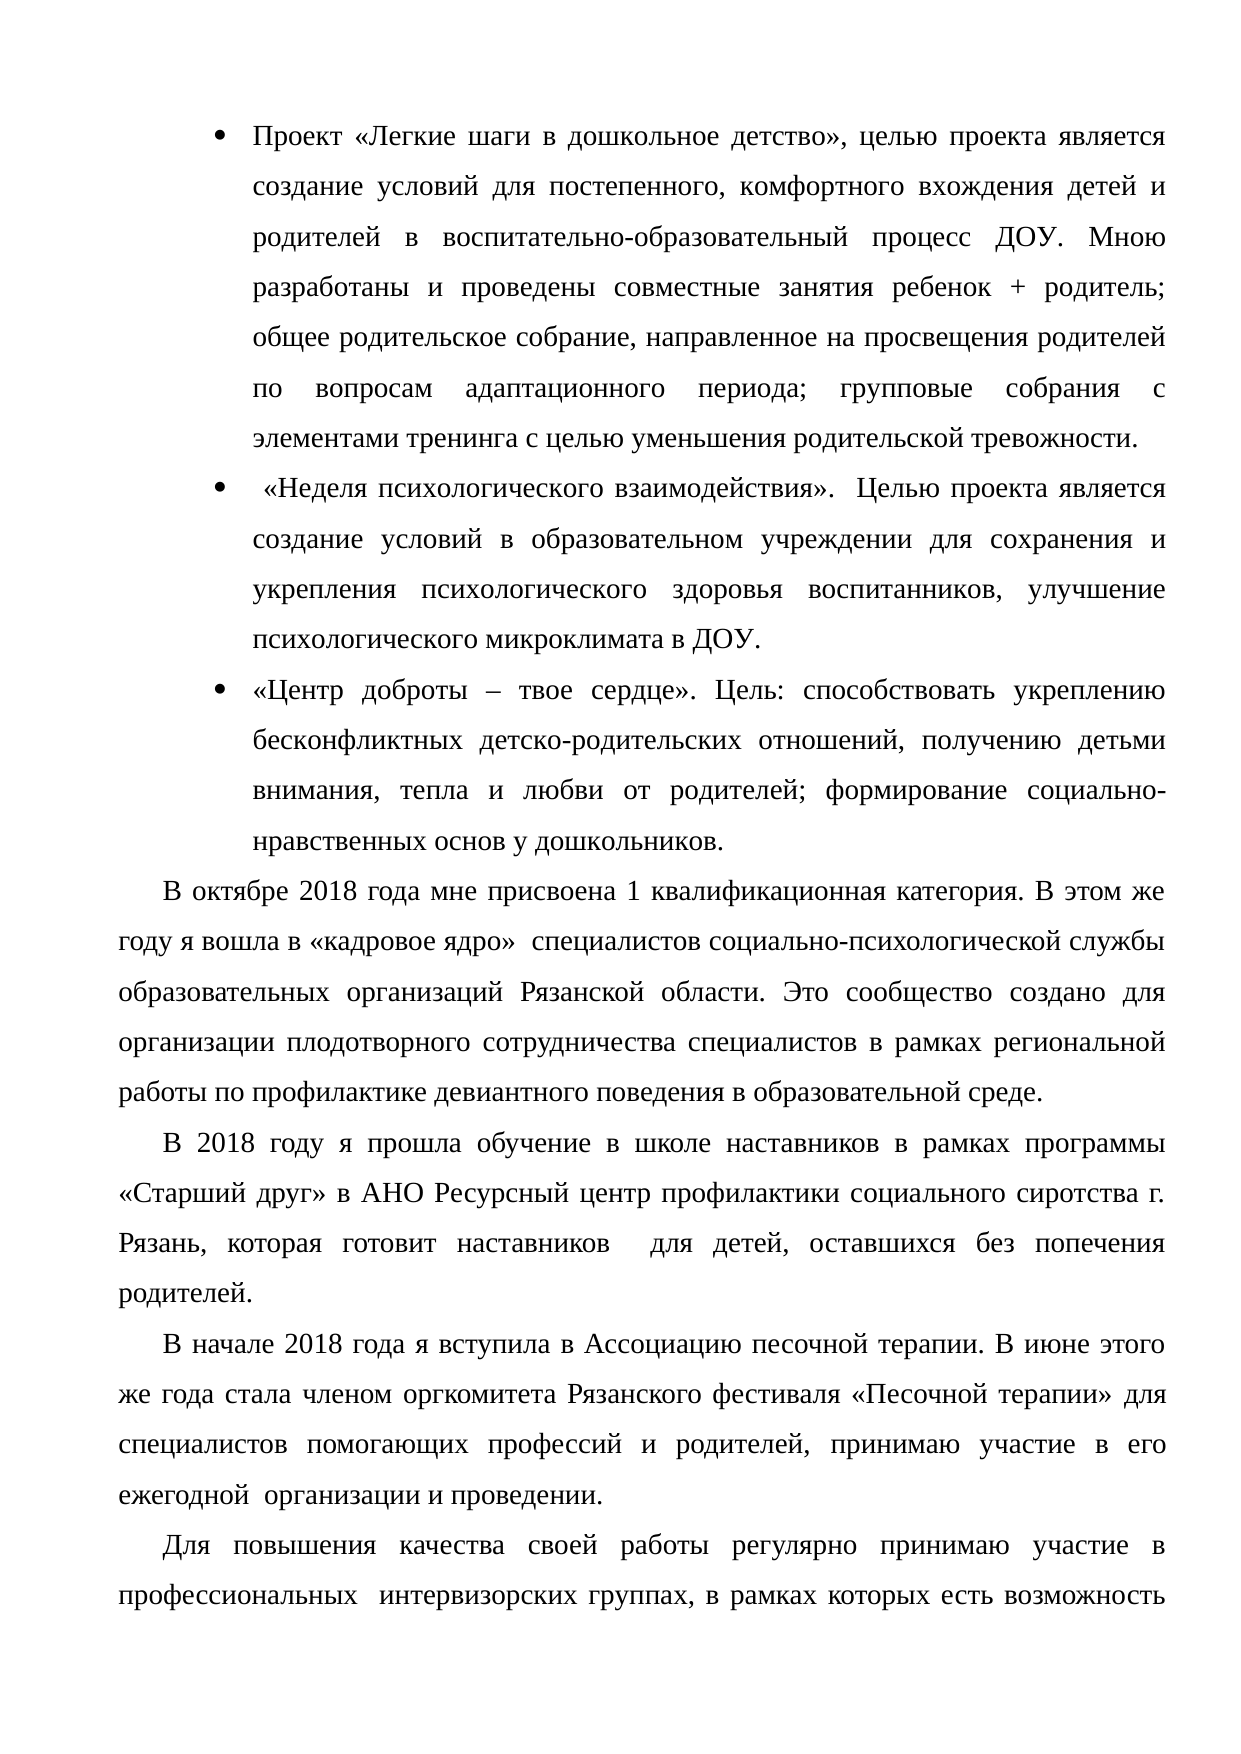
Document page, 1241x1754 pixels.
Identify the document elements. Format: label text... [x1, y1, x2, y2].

list Проект «Легкие шаги в дошкольное детство», целью проекта является создание условий для постепенного, комфортного вхождения детей и родителей в воспитательно-образовательный процесс ДОУ. Мною разработаны и проведены совместные занятия ребенок + родитель; общее родительское собрание, направленное на просвещения родителей по вопросам адаптационного периода; групповые собрания с элементами тренинга с целью уменьшения родительской тревожности. [215, 118, 1167, 454]
text В начале 2018 года я вступила в Ассоциацию песочной терапии. В июне этого же года стала членом оргкомитета Рязанского фестиваля «Песочной терапии» для специалистов помогающих профессий и родителей, принимаю участие в его ежегодной организации и проведении. [118, 1326, 1167, 1510]
list «Неделя психологического взаимодействия». Целью проекта является создание условий в образовательном учреждении для сохранения и укрепления психологического здоровья воспитанников, улучшение психологического микроклимата в ДОУ. [215, 470, 1167, 655]
text В 2018 году я прошла обучение в школе наставников в рамках программы «Старший друг» в АНО Ресурсный центр профилактики социального сиротства г. Рязань, которая готовит наставников для детей, оставшихся без попечения родителей. [118, 1125, 1167, 1309]
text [118, 1527, 1167, 1611]
text В октябре 2018 года мне присвоена 1 квалификационная категория. В этом же году я вошла в «кадровое ядро» специалистов социально-психологической службы образовательных организаций Рязанской области. Это сообщество создано для организации плодотворного сотрудничества специалистов в рамках региональной работы по профилактике девиантного поведения в образовательной среде. [118, 873, 1167, 1108]
list «Центр доброты – твое сердце». Цель: способствовать укреплению бесконфликтных детско-родительских отношений, получению детьми внимания, тепла и любви от родителей; формирование социально-нравственных основ у дошкольников. [215, 672, 1167, 856]
